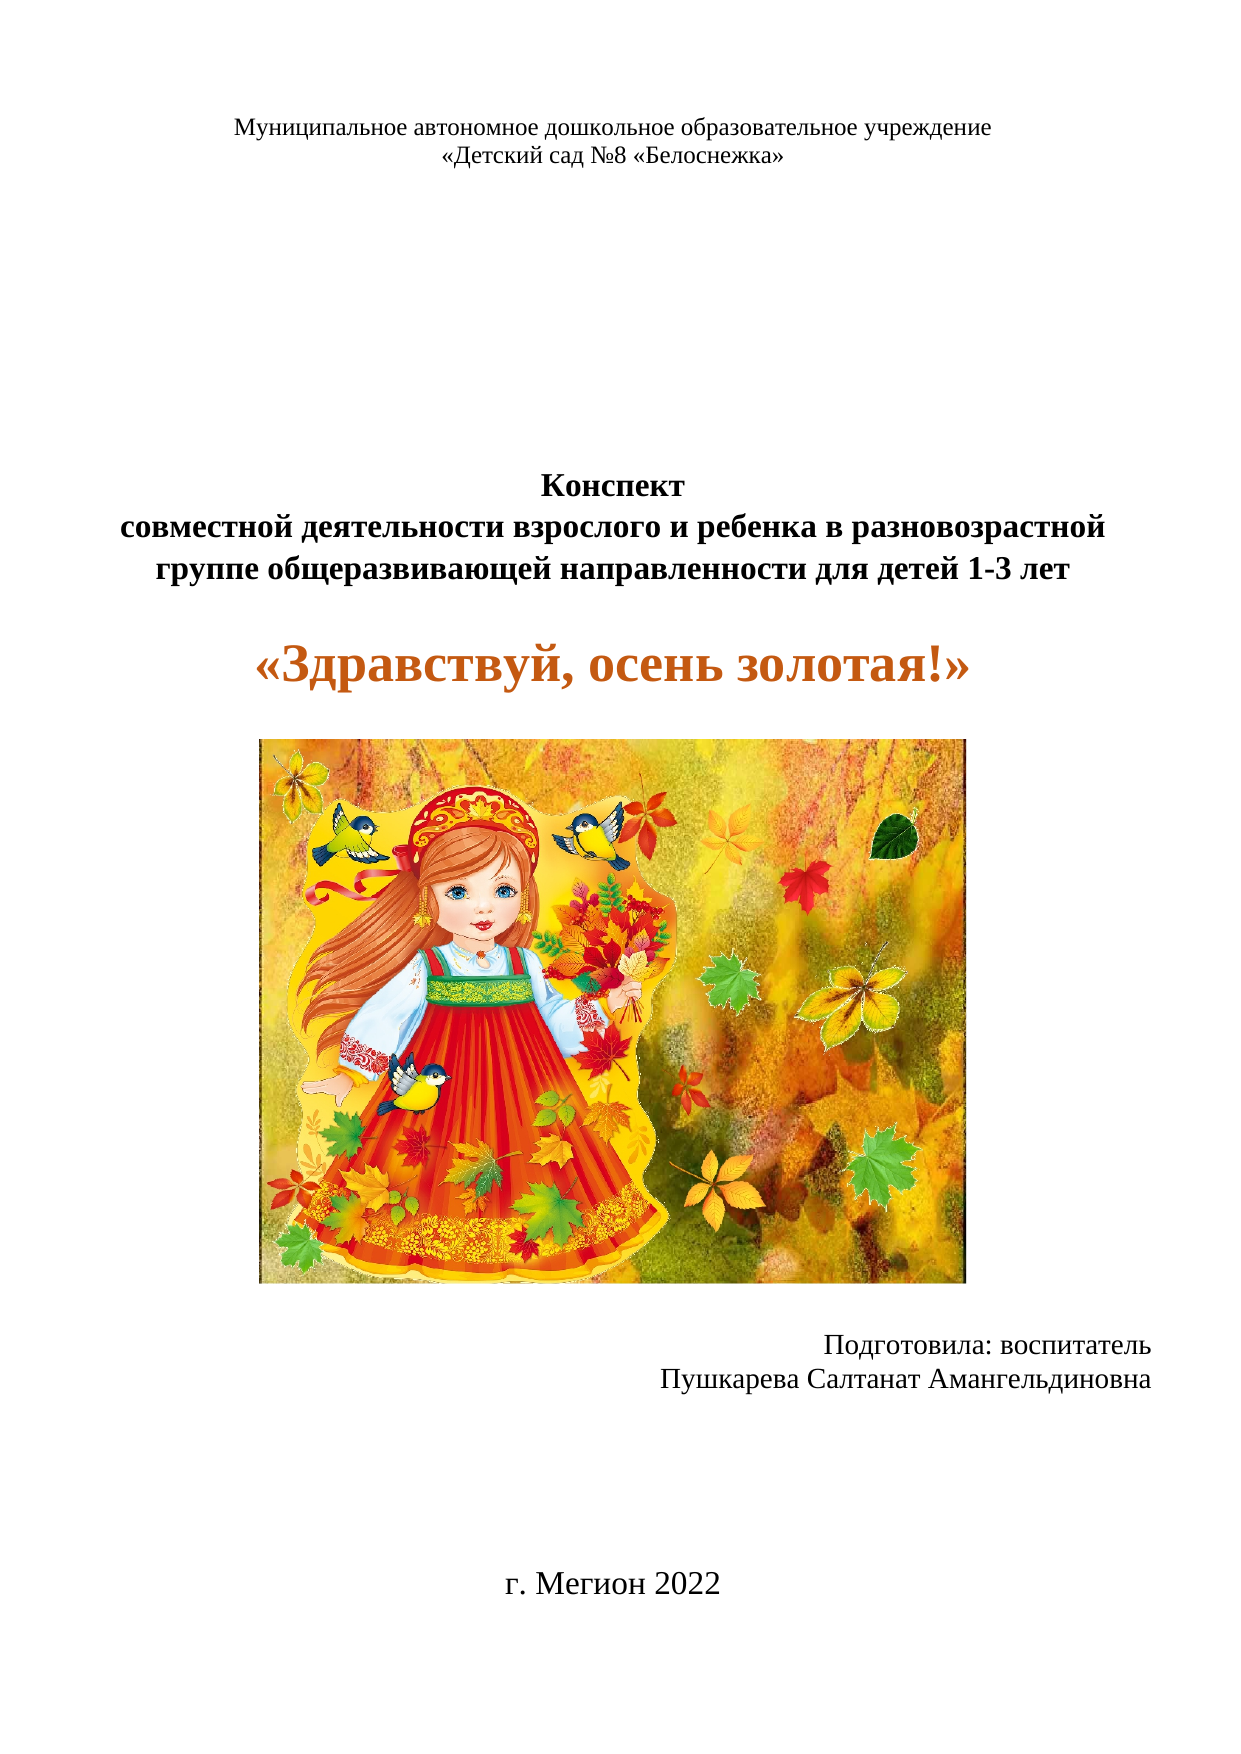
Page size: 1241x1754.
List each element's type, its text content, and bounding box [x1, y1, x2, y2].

text Конспект [74, 465, 1152, 503]
text совместной деятельности взрослого и ребенка в разновозрастной группе общеразвивающей направленности для детей 1-3 лет [74, 507, 1152, 586]
text Муниципальное автономное дошкольное образовательное учреждение [74, 112, 1152, 141]
text Пушкарева Салтанат Амангельдиновна [74, 1361, 1152, 1394]
text г. Мегион 2022 [74, 1563, 1152, 1602]
text Подготовила: воспитатель [74, 1327, 1152, 1361]
text «Здравствуй, осень золотая!» [74, 631, 1152, 693]
text «Детский сад №8 «Белоснежка» [74, 141, 1152, 169]
picture [259, 739, 967, 1284]
